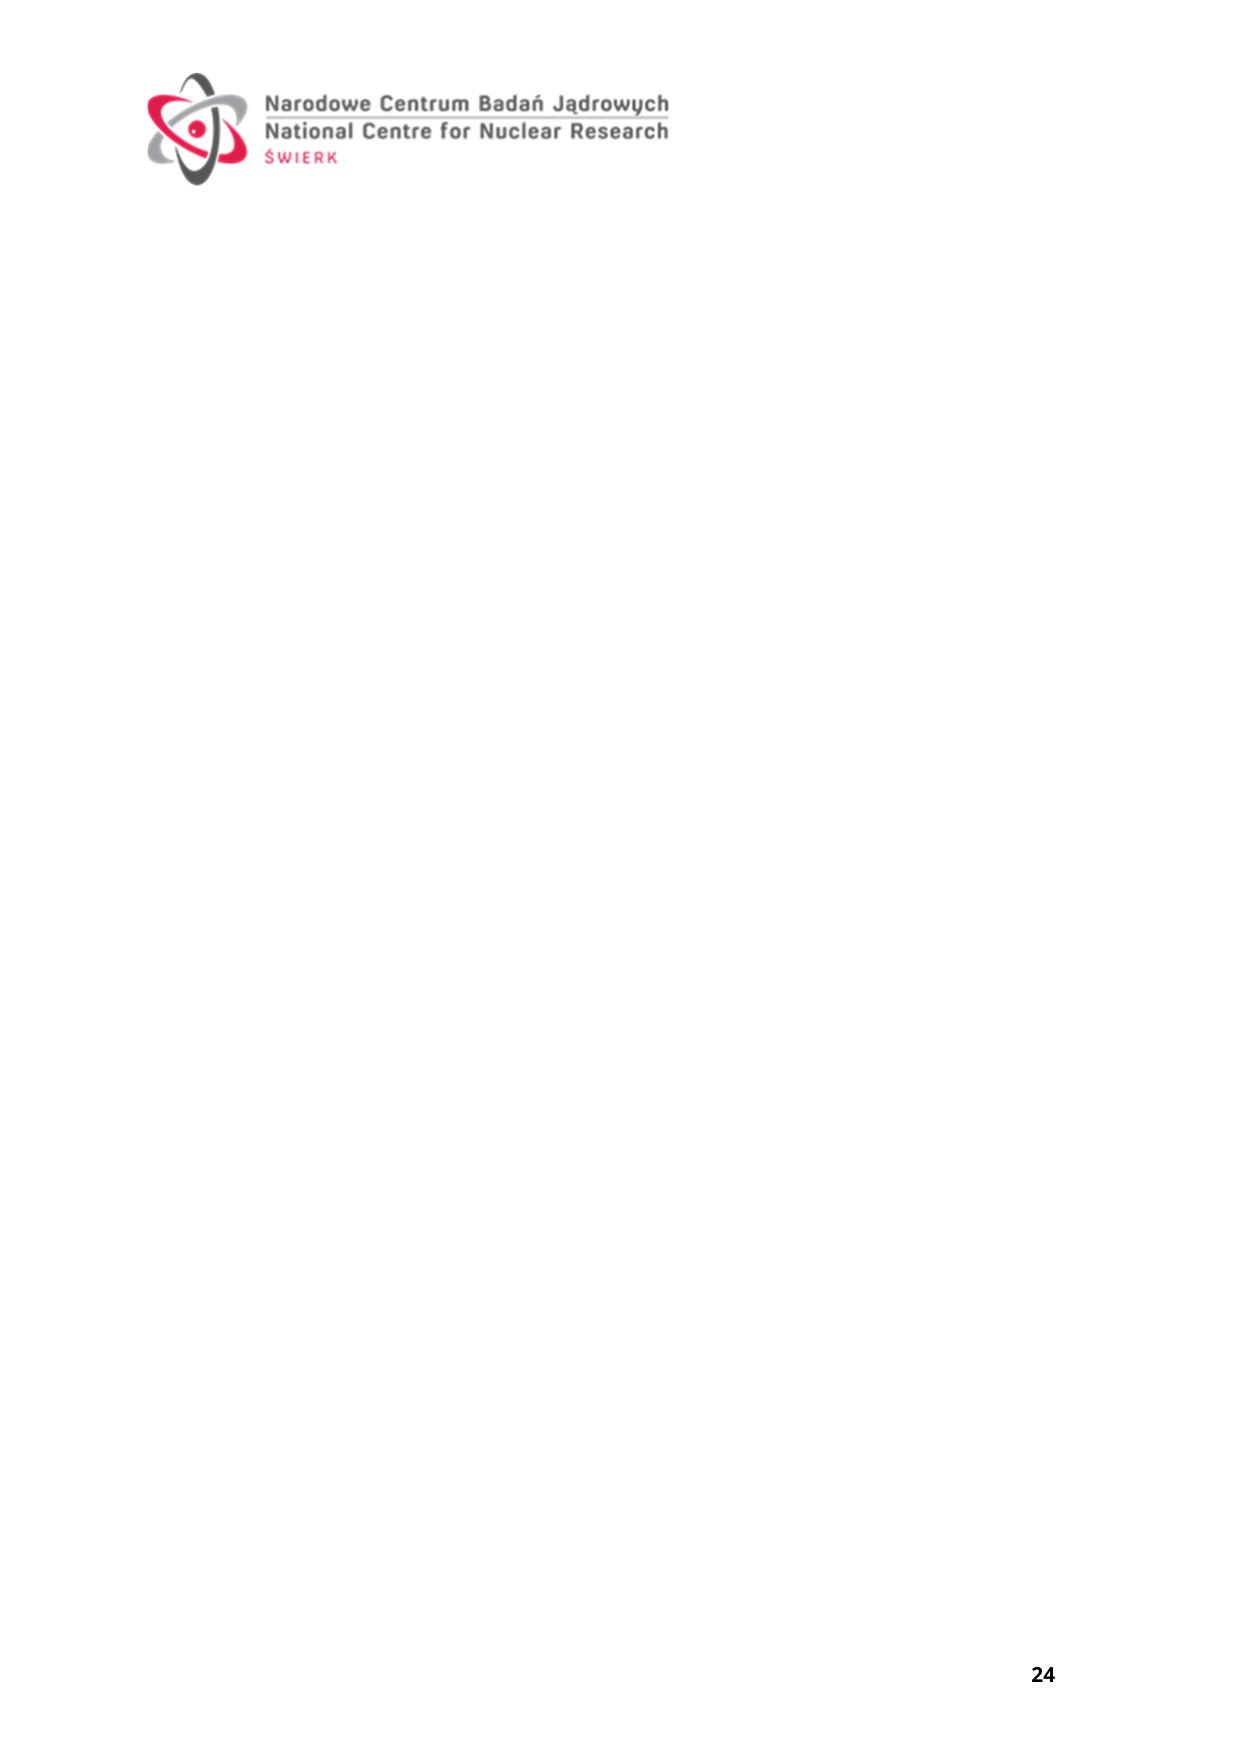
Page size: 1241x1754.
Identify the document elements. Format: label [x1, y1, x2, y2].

picture [147, 73, 670, 187]
